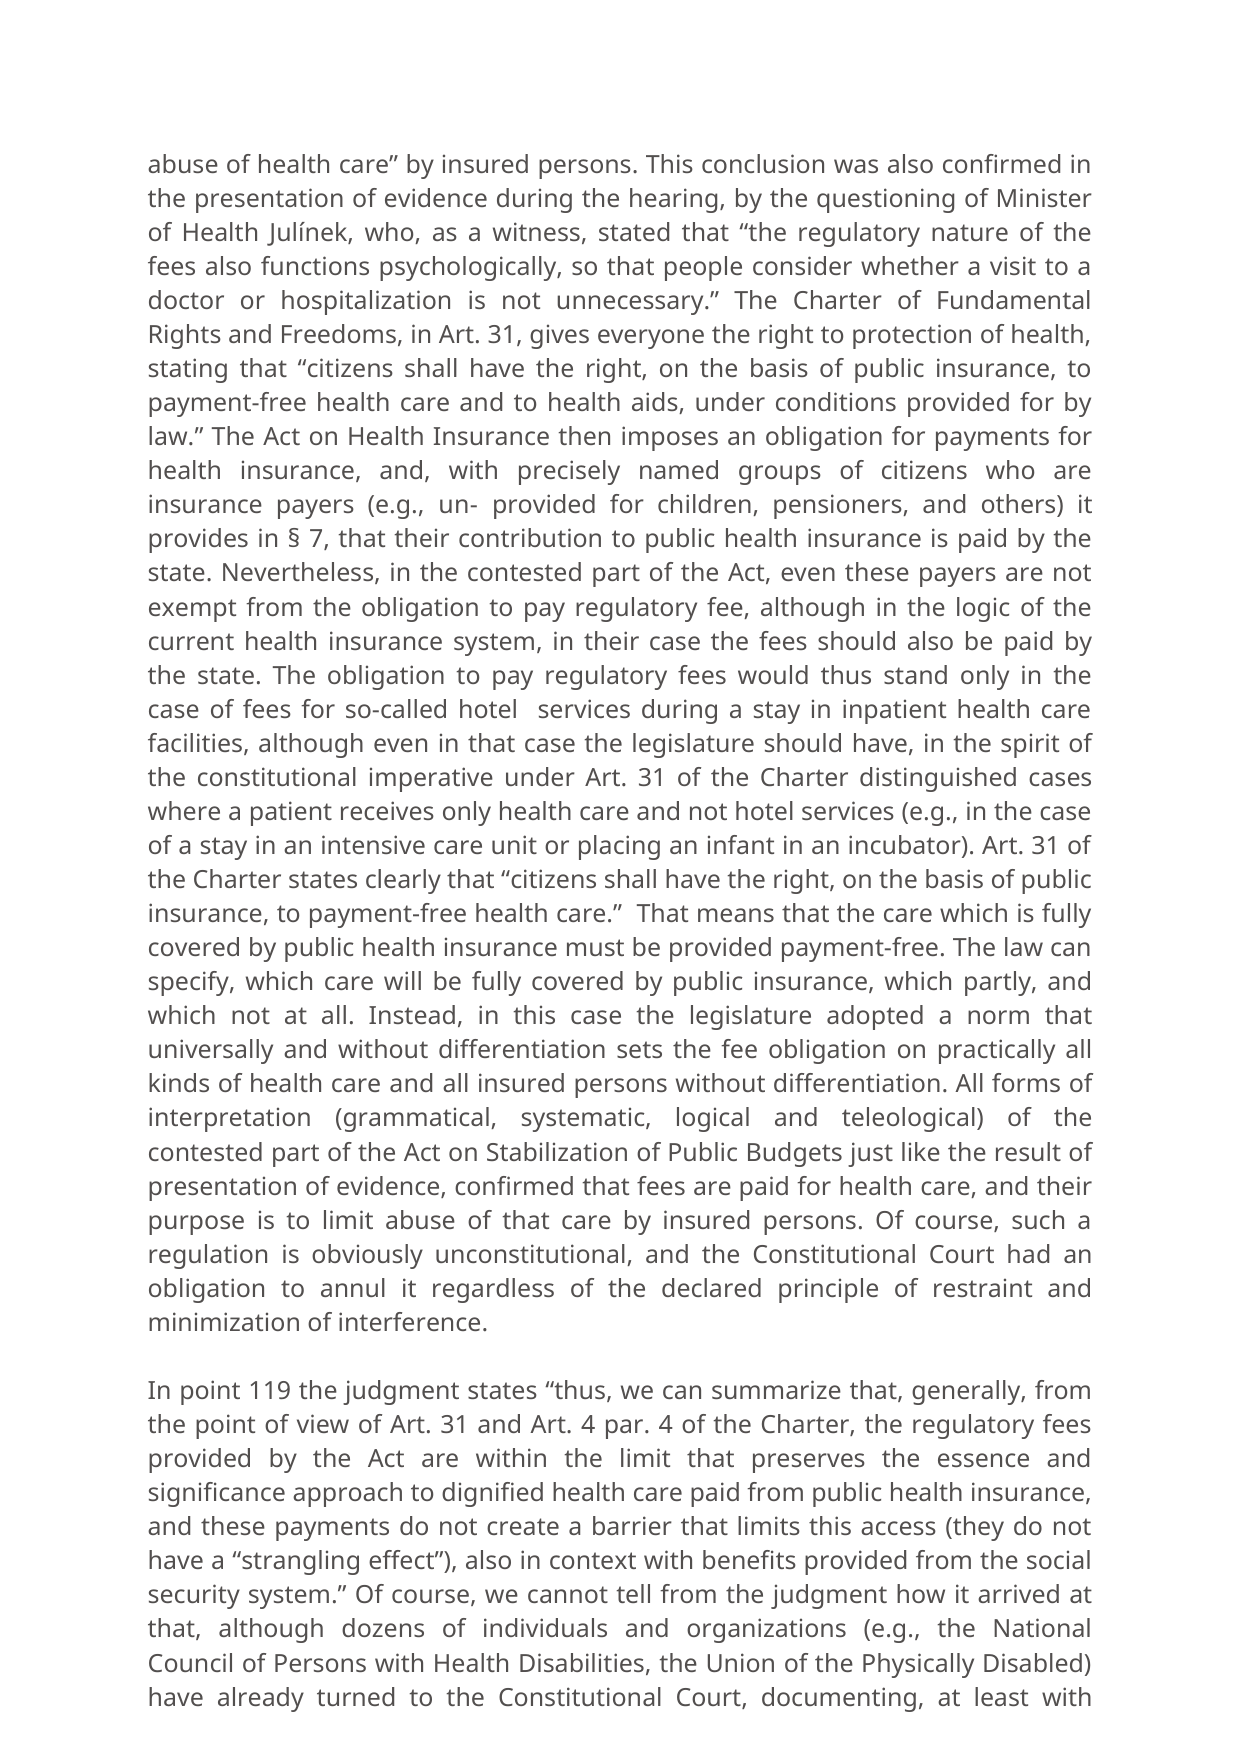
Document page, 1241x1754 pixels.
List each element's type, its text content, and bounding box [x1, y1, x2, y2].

text abuse of health care” by insured persons. This conclusion was also confirmed in the presentation of evidence during the hearing, by the questioning of Minister of Health Julínek, who, as a witness, stated that “the regulatory nature of the fees also functions psychologically, so that people consider whether a visit to a doctor or hospitalization is not unnecessary.” The Charter of Fundamental Rights and Freedoms, in Art. 31, gives everyone the right to protection of health, stating that “citizens shall have the right, on the basis of public insurance, to payment-free health care and to health aids, under conditions provided for by law.” The Act on Health Insurance then imposes an obligation for payments for health insurance, and, with precisely named groups of citizens who are insurance payers (e.g., un- provided for children, pensioners, and others) it provides in § 7, that their contribution to public health insurance is paid by the state. Nevertheless, in the contested part of the Act, even these payers are not exempt from the obligation to pay regulatory fee, although in the logic of the current health insurance system, in their case the fees should also be paid by the state. The obligation to pay regulatory fees would thus stand only in the case of fees for so-called hotel services during a stay in inpatient health care facilities, although even in that case the legislature should have, in the spirit of the constitutional imperative under Art. 31 of the Charter distinguished cases where a patient receives only health care and not hotel services (e.g., in the case of a stay in an intensive care unit or placing an infant in an incubator). Art. 31 of the Charter states clearly that “citizens shall have the right, on the basis of public insurance, to payment-free health care.” That means that the care which is fully covered by public health insurance must be provided payment-free. The law can specify, which care will be fully covered by public insurance, which partly, and which not at all. Instead, in this case the legislature adopted a norm that universally and without differentiation sets the fee obligation on practically all kinds of health care and all insured persons without differentiation. All forms of interpretation (grammatical, systematic, logical and teleological) of the contested part of the Act on Stabilization of Public Budgets just like the result of presentation of evidence, confirmed that fees are paid for health care, and their purpose is to limit abuse of that care by insured persons. Of course, such a regulation is obviously unconstitutional, and the Constitutional Court had an obligation to annul it regardless of the declared principle of restraint and minimization of interference. [147, 146, 1093, 1338]
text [147, 1373, 1093, 1713]
